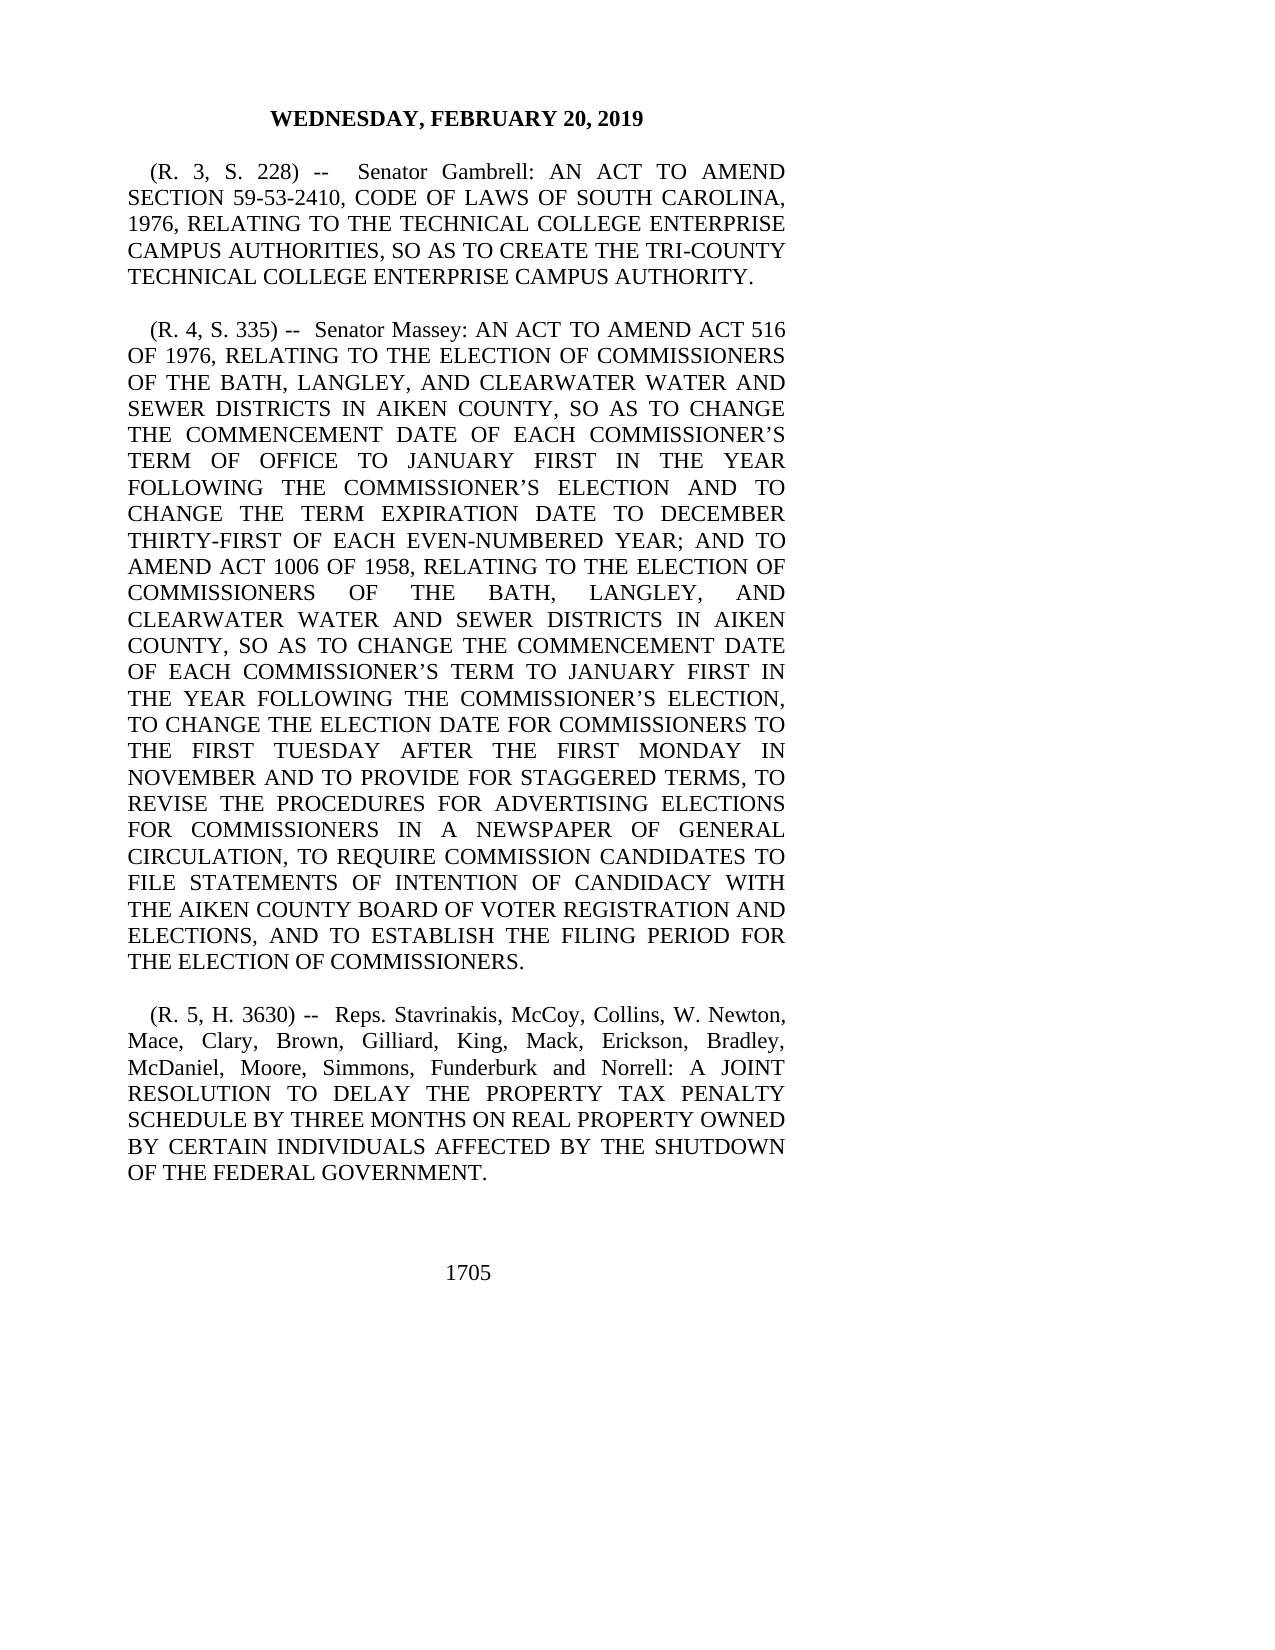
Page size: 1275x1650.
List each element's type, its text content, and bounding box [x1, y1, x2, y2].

text (R. 4, S. 335) -- Senator Massey: AN ACT TO AMEND ACT 516 OF 1976, RELATING TO THE ELECTION OF COMMISSIONERS OF THE BATH, LANGLEY, AND CLEARWATER WATER AND SEWER DISTRICTS IN AIKEN COUNTY, SO AS TO CHANGE THE COMMENCEMENT DATE OF EACH COMMISSIONER’S TERM OF OFFICE TO JANUARY FIRST IN THE YEAR FOLLOWING THE COMMISSIONER’S ELECTION AND TO CHANGE THE TERM EXPIRATION DATE TO DECEMBER THIRTY-FIRST OF EACH EVEN-NUMBERED YEAR; AND TO AMEND ACT 1006 OF 1958, RELATING TO THE ELECTION OF COMMISSIONERS OF THE BATH, LANGLEY, AND CLEARWATER WATER AND SEWER DISTRICTS IN AIKEN COUNTY, SO AS TO CHANGE THE COMMENCEMENT DATE OF EACH COMMISSIONER’S TERM TO JANUARY FIRST IN THE YEAR FOLLOWING THE COMMISSIONER’S ELECTION, TO CHANGE THE ELECTION DATE FOR COMMISSIONERS TO THE FIRST TUESDAY AFTER THE FIRST MONDAY IN NOVEMBER AND TO PROVIDE FOR STAGGERED TERMS, TO REVISE THE PROCEDURES FOR ADVERTISING ELECTIONS FOR COMMISSIONERS IN A NEWSPAPER OF GENERAL CIRCULATION, TO REQUIRE COMMISSION CANDIDATES TO FILE STATEMENTS OF INTENTION OF CANDIDACY WITH THE AIKEN COUNTY BOARD OF VOTER REGISTRATION AND ELECTIONS, AND TO ESTABLISH THE FILING PERIOD FOR THE ELECTION OF COMMISSIONERS. [127, 316, 786, 975]
text (R. 5, H. 3630) -- Reps. Stavrinakis, McCoy, Collins, W. Newton, Mace, Clary, Brown, Gilliard, King, Mack, Erickson, Bradley, McDaniel, Moore, Simmons, Funderburk and Norrell: A JOINT RESOLUTION TO DELAY THE PROPERTY TAX PENALTY SCHEDULE BY THREE MONTHS ON REAL PROPERTY OWNED BY CERTAIN INDIVIDUALS AFFECTED BY THE SHUTDOWN OF THE FEDERAL GOVERNMENT. [127, 1001, 786, 1186]
text (R. 3, S. 228) -- Senator Gambrell: AN ACT TO AMEND SECTION 59-53-2410, CODE OF LAWS OF SOUTH CAROLINA, 1976, RELATING TO THE TECHNICAL COLLEGE ENTERPRISE CAMPUS AUTHORITIES, SO AS TO CREATE THE TRI-COUNTY TECHNICAL COLLEGE ENTERPRISE CAMPUS AUTHORITY. [127, 158, 786, 289]
